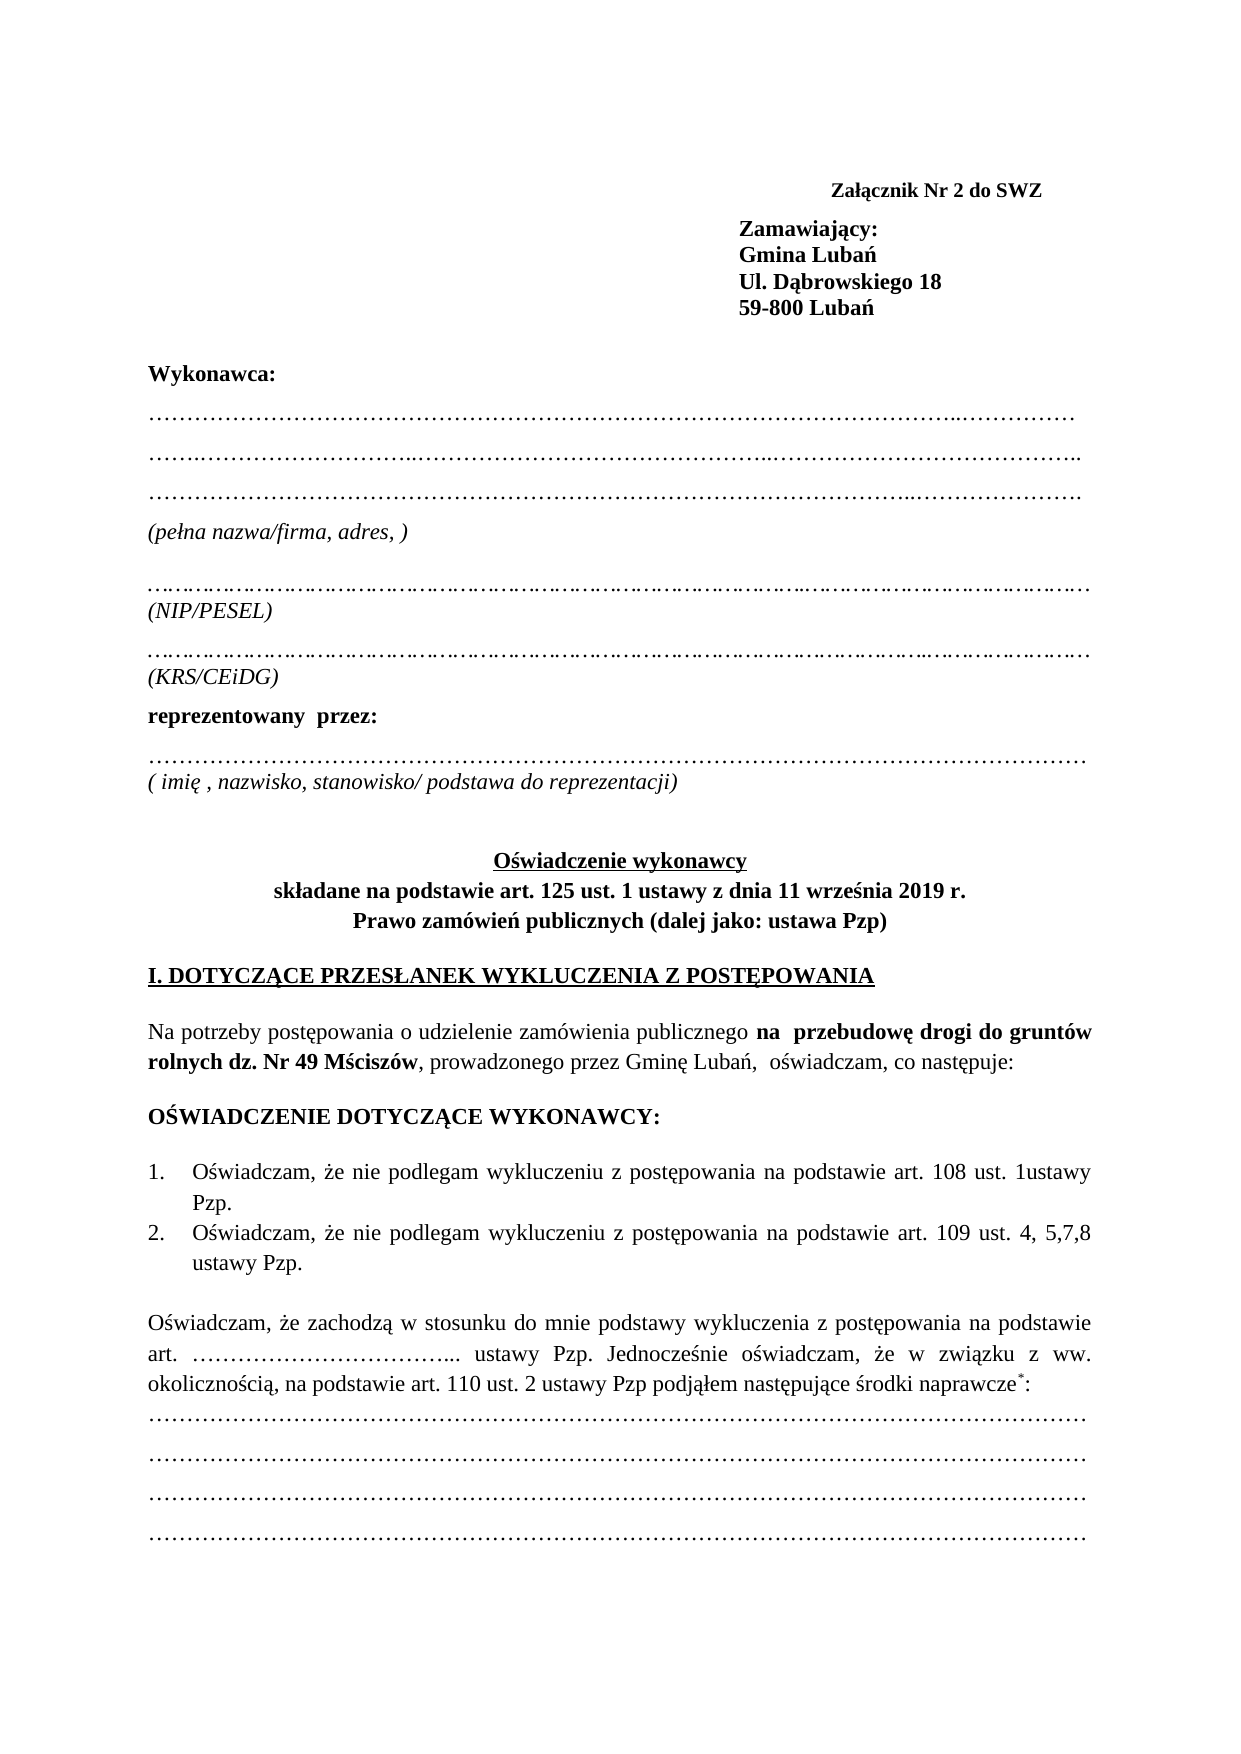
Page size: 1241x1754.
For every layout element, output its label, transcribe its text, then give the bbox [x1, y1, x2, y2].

text Wykonawca: [148, 360, 1093, 386]
text …………………………………………………………………………………………………………… [148, 1479, 1093, 1505]
text …………………………………………………………………………………………………………… [148, 1400, 1093, 1426]
text Na potrzeby postępowania o udzielenie zamówienia publicznego na przebudowę drogi do gruntów rolnych dz. Nr 49 Mściszów, prowadzonego przez Gminę Lubań, oświadczam, co następuje: [148, 1018, 1093, 1074]
text (KRS/CEiDG) [148, 663, 1097, 689]
text …………………………………………………………………………………………………………… [148, 742, 1097, 768]
text Ul. Dąbrowskiego 18 [738, 268, 1093, 294]
list Oświadczam, że nie podlegam wykluczeniu z postępowania na podstawie art. 109 ust. 4, 5,7,8 ustawy Pzp. [148, 1219, 1093, 1275]
text Zamawiający: [738, 215, 1093, 241]
text Załącznik Nr 2 do SWZ [148, 178, 1093, 202]
text ……………………………………………………………………………………………..…………… [148, 399, 1082, 426]
text Oświadczam, że zachodzą w stosunku do mnie podstawy wykluczenia z postępowania na podstawie art. ……………………………... ustawy Pzp. Jednocześnie oświadczam, że w związku z ww. okolicznością, na podstawie art. 110 ust. 2 ustawy Pzp podjąłem następujące środki naprawcze*: [148, 1309, 1093, 1396]
text …………………………………………………………………………………………………………… [148, 1439, 1093, 1466]
text 59-800 Lubań [738, 294, 1093, 320]
text OŚWIADCZENIE DOTYCZĄCE WYKONAWCY: [148, 1103, 1093, 1129]
text …………………………………………………………………………………….…………………………………… [148, 571, 1097, 597]
text ( imię , nazwisko, stanowisko/ podstawa do reprezentacji) [148, 768, 1097, 794]
text Oświadczenie wykonawcy [148, 847, 1093, 873]
text ………………………………………………………………………………………..…………………. [148, 478, 1097, 505]
text (NIP/PESEL) [148, 597, 1097, 623]
text Prawo zamówień publicznych (dalej jako: ustawa Pzp) [148, 907, 1093, 934]
text I. DOTYCZĄCE PRZESŁANEK WYKLUCZENIA Z POSTĘPOWANIA [148, 963, 1093, 989]
text …………………………………………………………………………………………………………… [148, 1518, 1093, 1545]
text …….………………………..………………………………………..………………………………….. [148, 439, 1097, 465]
text (pełna nazwa/firma, adres, ) [148, 518, 1097, 571]
list Oświadczam, że nie podlegam wykluczeniu z postępowania na podstawie art. 108 ust. 1ustawy Pzp. [148, 1158, 1093, 1215]
text …………………………………………………………………………………………………….…………………… [148, 636, 1097, 663]
text składane na podstawie art. 125 ust. 1 ustawy z dnia 11 września 2019 r. [148, 877, 1093, 903]
text reprezentowany przez: [148, 702, 1097, 728]
text Gmina Lubań [738, 241, 1093, 268]
